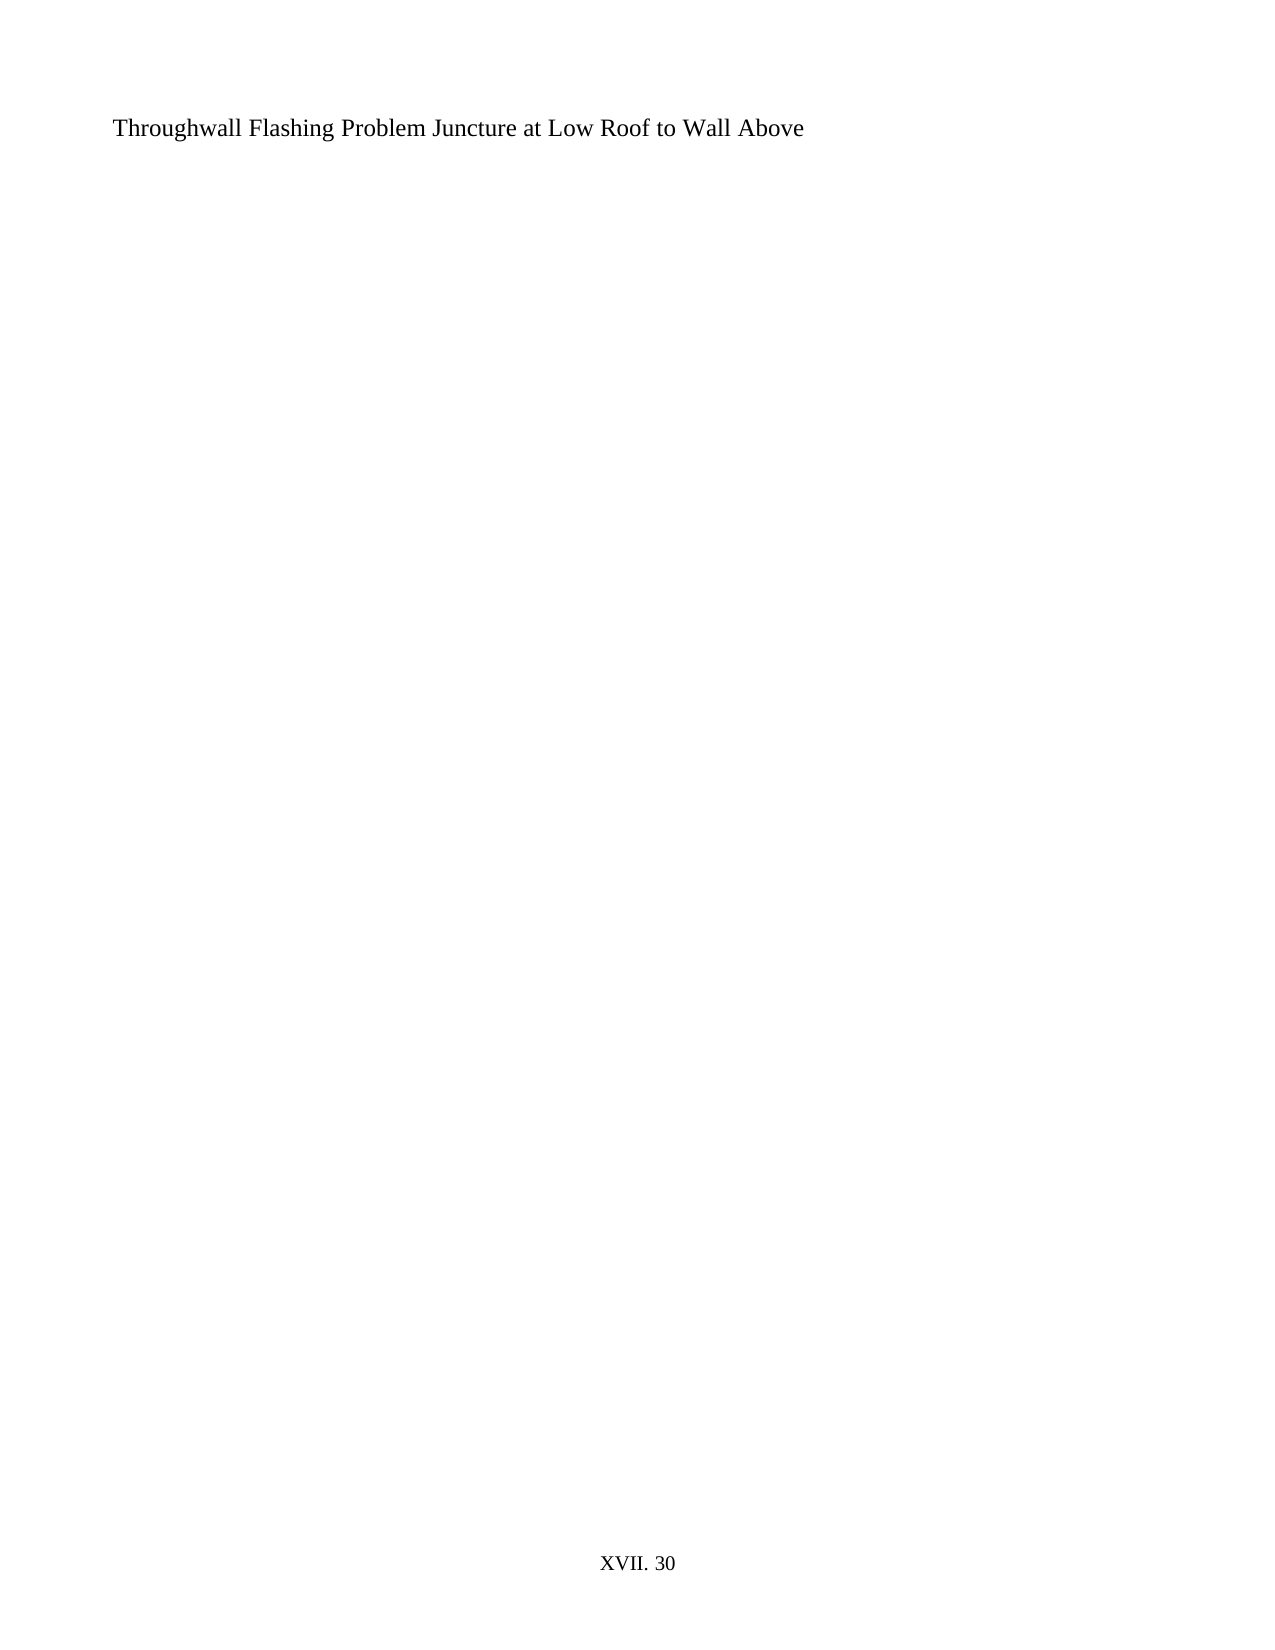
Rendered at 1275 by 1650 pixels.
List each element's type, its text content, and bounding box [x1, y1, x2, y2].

text Throughwall Flashing Problem Juncture at Low Roof to Wall Above [112, 112, 1162, 142]
